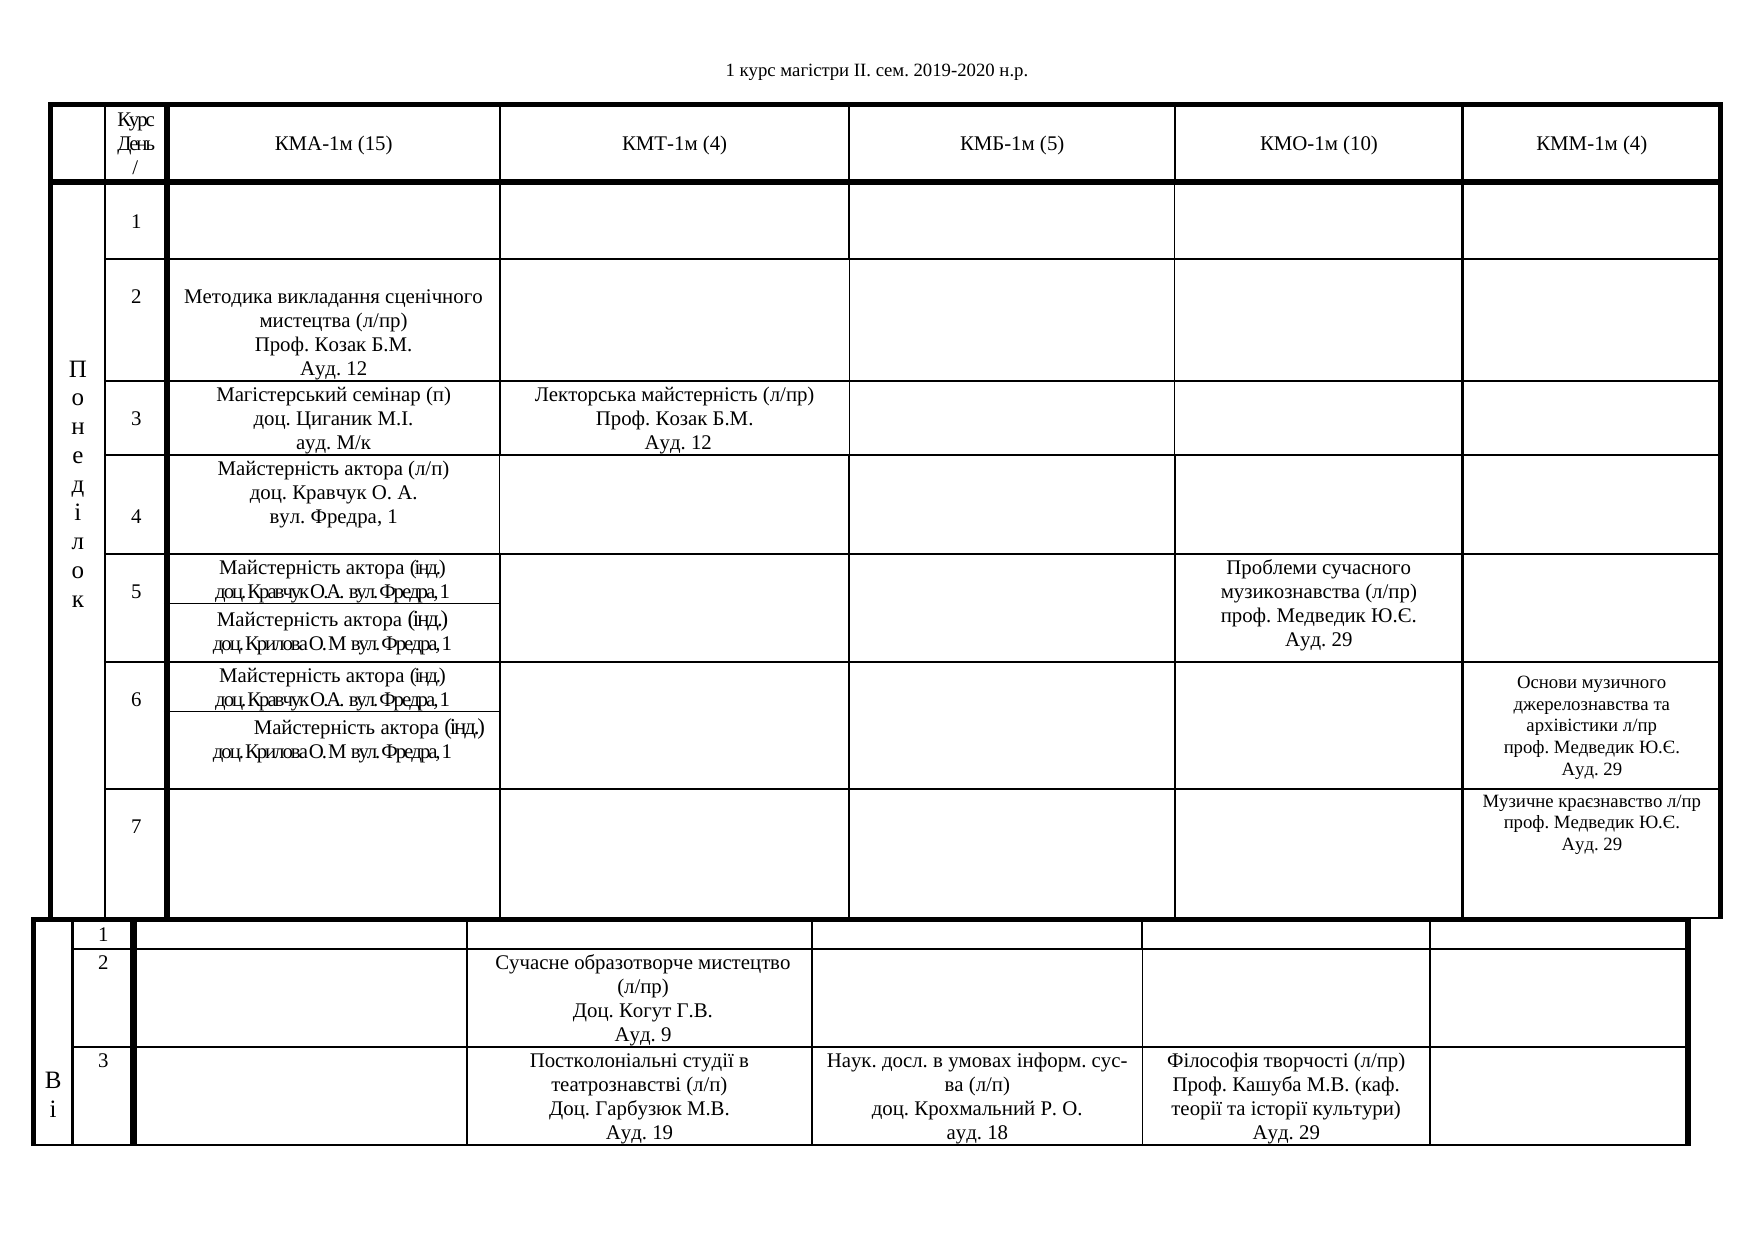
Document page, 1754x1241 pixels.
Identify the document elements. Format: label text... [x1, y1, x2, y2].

table_header КМТ-1м (4) [501, 107, 848, 179]
table_cell [1175, 382, 1461, 454]
table_cell [1431, 1048, 1685, 1144]
table_cell 5 [106, 555, 164, 661]
table_cell Наук. досл. в умовах інформ. сус-ва (л/п) доц. Крохмальний Р. О. ауд. 18 [813, 1048, 1142, 1144]
table_cell Майстерність актора (інд.) доц. Кравчук О.А. вул. Фредра, 1 [170, 663, 499, 711]
table_cell 2 [74, 950, 130, 1046]
table_cell [137, 1048, 466, 1144]
table_header КМО-1м (10) [1176, 107, 1461, 179]
table_cell 3 [74, 1048, 130, 1144]
table_cell [1143, 950, 1429, 1046]
table_cell Філософія творчості (л/пр) Проф. Кашуба М.В. (каф. теорії та історії культури) Ауд. 29 [1143, 1048, 1429, 1144]
table_cell [1464, 456, 1718, 553]
table_cell [850, 663, 1174, 787]
table_cell Майстерність актора (інд.) доц. Крилова О. М вул. Фредра, 1 [170, 712, 499, 787]
table_cell [1175, 260, 1461, 380]
table_header КМА-1м (15) [170, 107, 499, 179]
table_cell 4 [106, 456, 164, 553]
table_cell [850, 185, 1174, 257]
table_cell [1464, 185, 1718, 257]
table_cell [501, 555, 848, 661]
table_cell 3 [106, 382, 164, 454]
table_cell [1431, 950, 1685, 1046]
table_cell [813, 950, 1142, 1046]
table_cell 1 [74, 922, 130, 948]
table_cell [170, 790, 499, 917]
table_cell Магістерський семінар (п) доц. Циганик М.І. ауд. М/к [170, 382, 499, 454]
table_cell 6 [106, 663, 164, 787]
table_cell Постколоніальні студії в театрознавстві (л/п) Доц. Гарбузюк М.В. Ауд. 19 [468, 1048, 811, 1144]
table_cell Проблеми сучасного музикознавства (л/пр) проф. Медведик Ю.Є. Ауд. 29 [1176, 555, 1461, 661]
text 1 курс магістри ІІ. сем. 2019-2020 н.р. [59, 59, 1695, 81]
table_cell [501, 185, 848, 257]
table_cell [468, 922, 811, 948]
table_cell [850, 790, 1174, 917]
table_cell В і в т о р о к [36, 922, 71, 1144]
table_cell Методика викладання сценічного мистецтва (л/пр) Проф. Козак Б.М. Ауд. 12 [170, 260, 499, 380]
table_cell Майстерність актора (інд.) доц. Кравчук О.А. вул. Фредра, 1 [170, 555, 499, 603]
table_cell [1176, 663, 1461, 787]
table_header КММ-1м (4) [1464, 107, 1718, 179]
table_header Курс День/ [106, 107, 164, 179]
table_cell Майстерність актора (л/п) доц. Кравчук О. А. вул. Фредра, 1 [170, 456, 499, 553]
table_cell [850, 260, 1174, 380]
table_cell Музичне краєзнавство л/пр проф. Медведик Ю.Є. Ауд. 29 [1464, 790, 1718, 917]
table_cell 7 [106, 790, 164, 917]
table_cell [137, 922, 466, 948]
table_cell [501, 790, 848, 917]
table_cell [1176, 456, 1461, 553]
table_cell [1464, 260, 1718, 380]
table_cell [850, 456, 1174, 553]
table_cell [850, 382, 1174, 454]
table_cell [1431, 922, 1685, 948]
table_cell [1464, 382, 1718, 454]
table_cell [1175, 185, 1461, 257]
table_cell [1143, 922, 1429, 948]
table_header [53, 107, 104, 179]
table_cell [813, 922, 1141, 948]
table_cell [170, 185, 499, 257]
table_cell П о н е д і л о к [53, 185, 104, 917]
table_cell [501, 663, 848, 787]
table_cell 1 [106, 185, 164, 257]
table_cell [850, 555, 1174, 661]
table_cell Сучасне образотворче мистецтво (л/пр) Доц. Когут Г.В. Ауд. 9 [468, 950, 811, 1046]
table_cell [500, 456, 848, 553]
table_cell [501, 260, 849, 380]
table_cell [137, 950, 466, 1046]
table_cell 2 [106, 260, 164, 380]
table_cell Основи музичного джерелознавства та архівістики л/пр проф. Медведик Ю.Є. Ауд. 29 [1464, 663, 1718, 787]
table_cell Лекторська майстерність (л/пр) Проф. Козак Б.М. Ауд. 12 [501, 382, 849, 454]
table_header КМБ-1м (5) [850, 107, 1174, 179]
table_cell [1176, 790, 1461, 917]
table_cell [1464, 555, 1718, 661]
table_cell Майстерність актора (інд.) доц. Крилова О. М вул. Фредра, 1 [170, 604, 499, 661]
